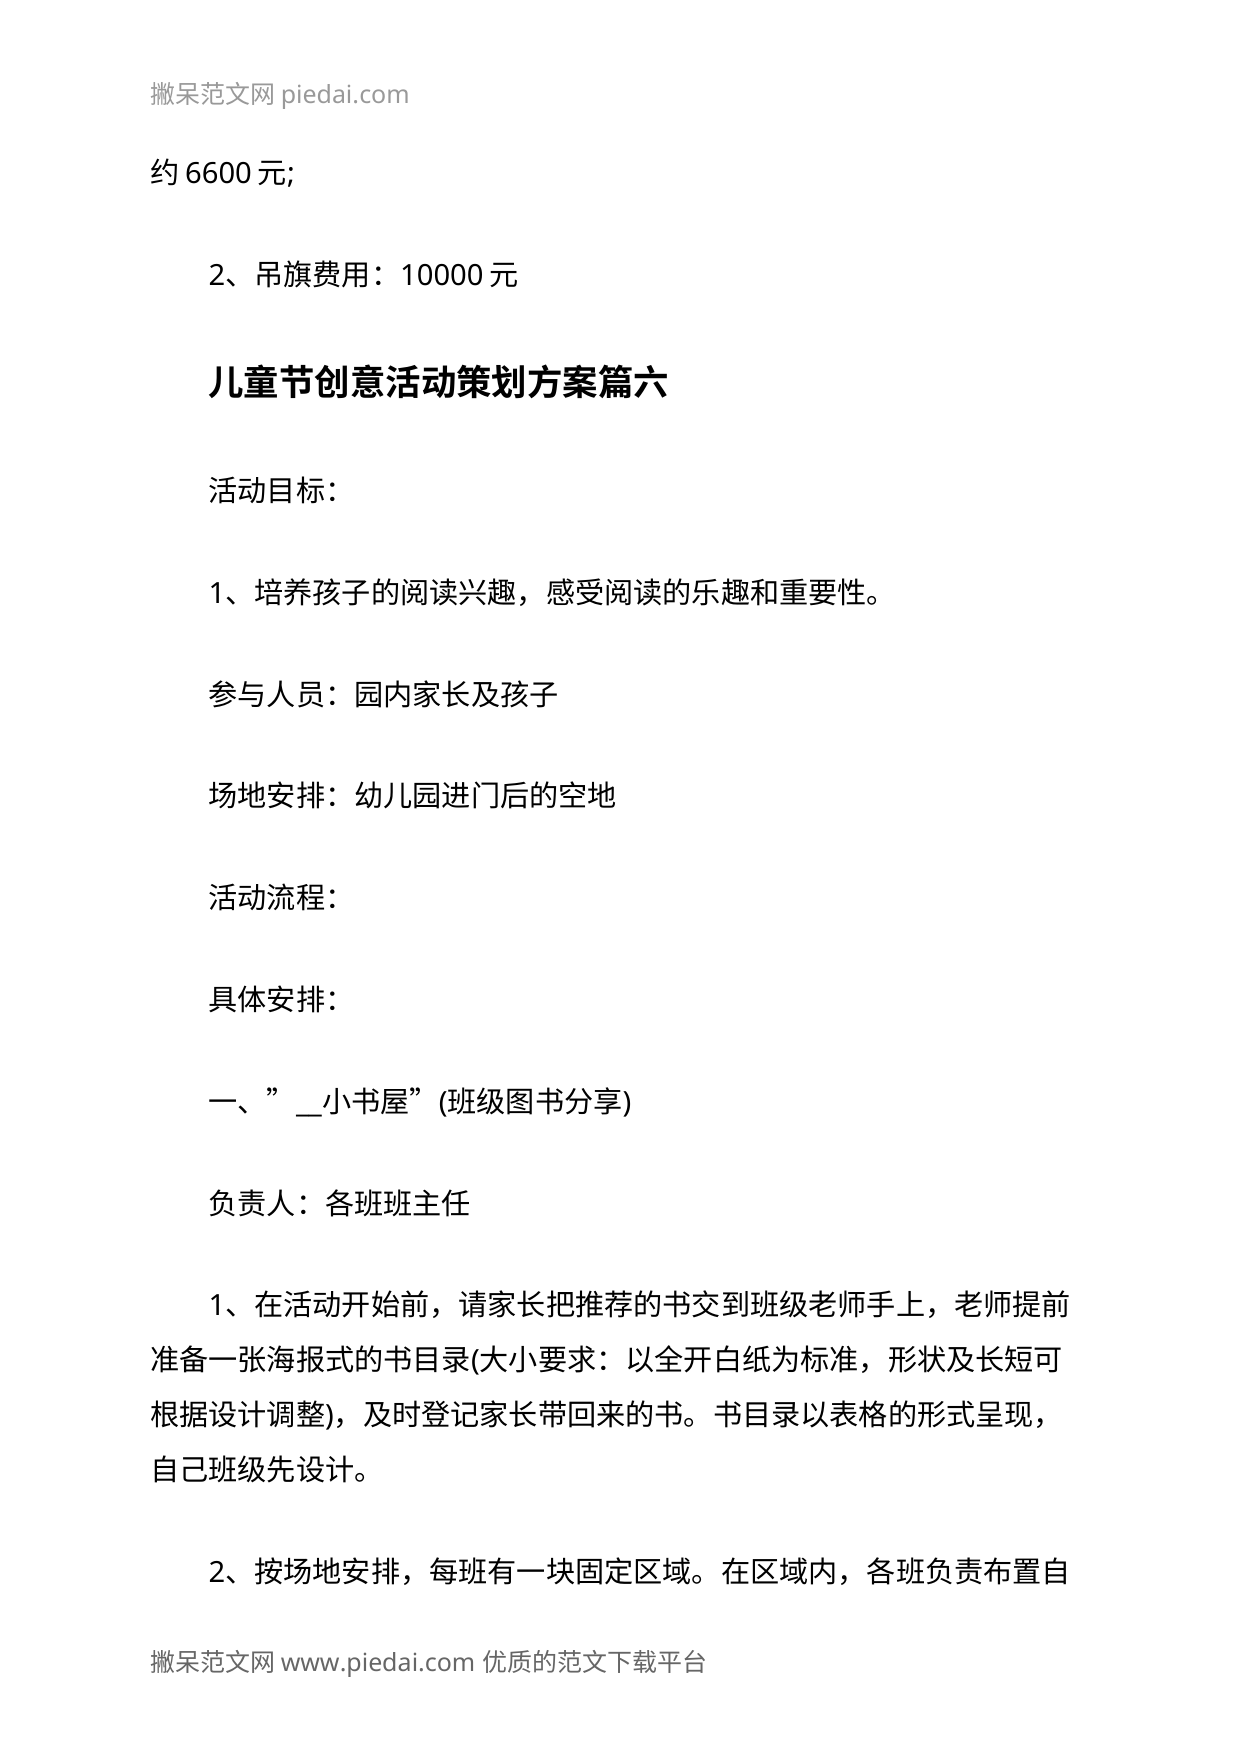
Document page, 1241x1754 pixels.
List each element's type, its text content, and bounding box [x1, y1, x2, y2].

text 1、培养孩子的阅读兴趣，感受阅读的乐趣和重要性。 [150, 569, 1090, 612]
text 参与人员：园内家长及孩子 [150, 671, 1090, 713]
text 一、”__小书屋”(班级图书分享) [150, 1078, 1090, 1121]
text 具体安排： [150, 976, 1090, 1019]
text 负责人：各班班主任 [150, 1180, 1090, 1222]
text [150, 1549, 1090, 1591]
text 儿童节创意活动策划方案篇六 [150, 354, 1090, 405]
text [150, 150, 1090, 192]
text 活动目标： [150, 467, 1090, 510]
text 场地安排：幼儿园进门后的空地 [150, 773, 1090, 815]
text 2、吊旗费用：10000元 [150, 252, 1090, 294]
text 活动流程： [150, 875, 1090, 917]
text 1、在活动开始前，请家长把推荐的书交到班级老师手上，老师提前准备一张海报式的书目录(大小要求：以全开白纸为标准，形状及长短可根据设计调整)，及时登记家长带回来的书。书目录以表格的形式呈现，自己班级先设计。 [150, 1282, 1090, 1489]
